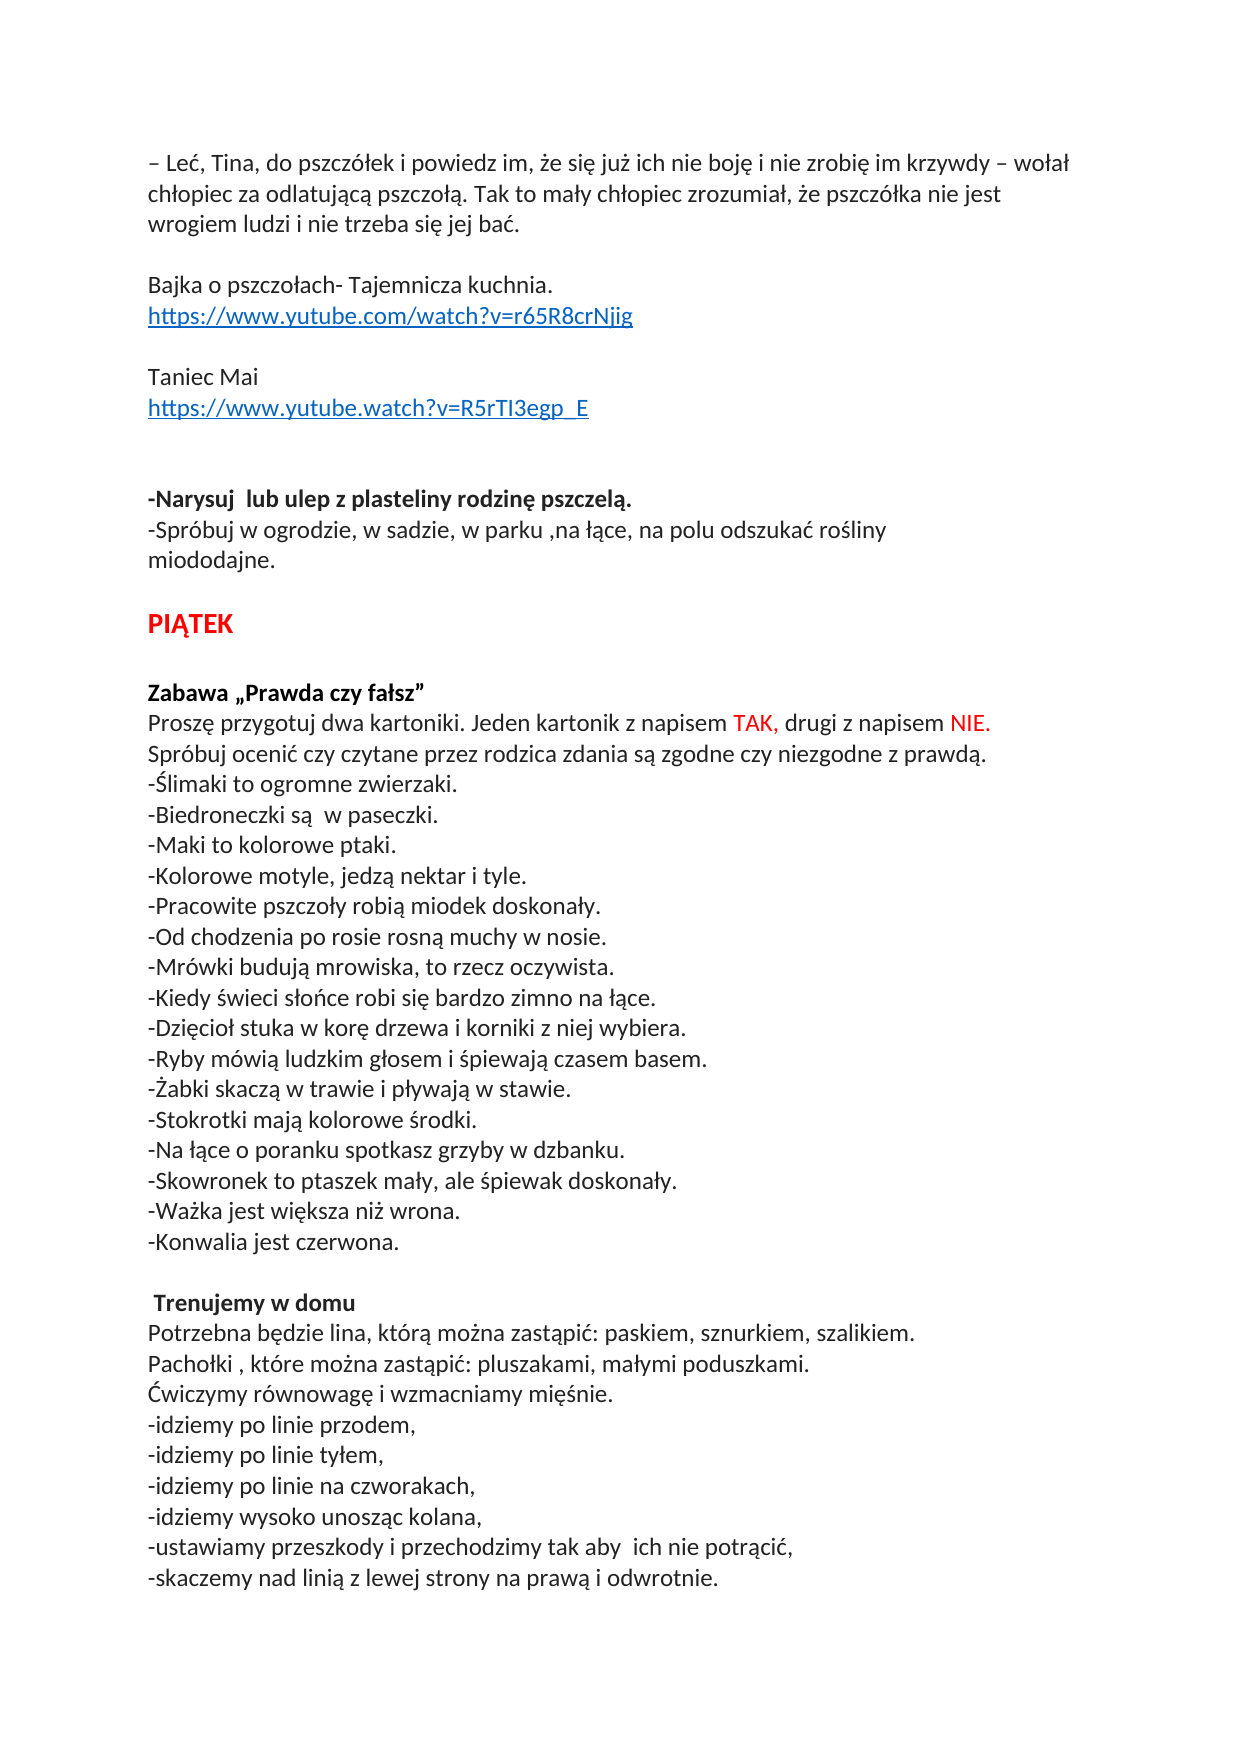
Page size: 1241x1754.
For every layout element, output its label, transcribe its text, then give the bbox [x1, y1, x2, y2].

text -idziemy wysoko unosząc kolana, [148, 1501, 1093, 1531]
text -Spróbuj w ogrodzie, w sadzie, w parku ,na łące, na polu odszukać rośliny [148, 514, 1093, 544]
text PIĄTEK [148, 605, 1093, 641]
text -Maki to kolorowe ptaki. [148, 829, 1093, 860]
text -Kiedy świeci słońce robi się bardzo zimno na łące. [148, 982, 1093, 1012]
text -Stokrotki mają kolorowe środki. [148, 1104, 1093, 1134]
text Spróbuj ocenić czy czytane przez rodzica zdania są zgodne czy niezgodne z prawdą. [148, 738, 1093, 768]
text -Pracowite pszczoły robią miodek doskonały. [148, 890, 1093, 921]
text -Biedroneczki są w paseczki. [148, 799, 1093, 829]
text miododajne. [148, 544, 1093, 575]
text -Kolorowe motyle, jedzą nektar i tyle. [148, 860, 1093, 890]
text https://www.yutube.com/watch?v=r65R8crNjig [148, 300, 1093, 331]
text -ustawiamy przeszkody i przechodzimy tak aby ich nie potrącić, [148, 1531, 1093, 1562]
text Zabawa „Prawda czy fałsz” [148, 677, 1093, 707]
text Bajka o pszczołach- Tajemnicza kuchnia. [148, 270, 1093, 300]
text -Ryby mówią ludzkim głosem i śpiewają czasem basem. [148, 1043, 1093, 1073]
text -Skowronek to ptaszek mały, ale śpiewak doskonały. [148, 1165, 1093, 1196]
text -Narysuj lub ulep z plasteliny rodzinę pszczelą. [148, 483, 1093, 514]
text -skaczemy nad linią z lewej strony na prawą i odwrotnie. [148, 1562, 1093, 1592]
text -idziemy po linie na czworakach, [148, 1470, 1093, 1501]
text https://www.yutube.watch?v=R5rTI3egp_E [148, 392, 1093, 422]
text Proszę przygotuj dwa kartoniki. Jeden kartonik z napisem TAK, drugi z napisem NIE. [148, 707, 1093, 738]
text -Ślimaki to ogromne zwierzaki. [148, 768, 1093, 799]
text -Ważka jest większa niż wrona. [148, 1196, 1093, 1226]
text -Konwalia jest czerwona. [148, 1226, 1093, 1257]
text -idziemy po linie tyłem, [148, 1440, 1093, 1470]
text -Dzięcioł stuka w korę drzewa i korniki z niej wybiera. [148, 1012, 1093, 1043]
text Taniec Mai [148, 361, 1093, 392]
text Potrzebna będzie lina, którą można zastąpić: paskiem, sznurkiem, szalikiem. [148, 1318, 1093, 1348]
text Trenujemy w domu [148, 1287, 1093, 1318]
text Ćwiczymy równowagę i wzmacniamy mięśnie. [148, 1379, 1093, 1409]
text -Od chodzenia po rosie rosną muchy w nosie. [148, 921, 1093, 951]
text -Mrówki budują mrowiska, to rzecz oczywista. [148, 951, 1093, 982]
text -idziemy po linie przodem, [148, 1409, 1093, 1440]
text -Na łące o poranku spotkasz grzyby w dzbanku. [148, 1134, 1093, 1165]
text Pachołki , które można zastąpić: pluszakami, małymi poduszkami. [148, 1348, 1093, 1379]
text – Leć, Tina, do pszczółek i powiedz im, że się już ich nie boję i nie zrobię im krzywdy – wołał chłopiec za odlatującą pszczołą. Tak to mały chłopiec zrozumiał, że pszczółka nie jest wrogiem ludzi i nie trzeba się jej bać. [148, 148, 1093, 239]
text -Żabki skaczą w trawie i pływają w stawie. [148, 1073, 1093, 1104]
